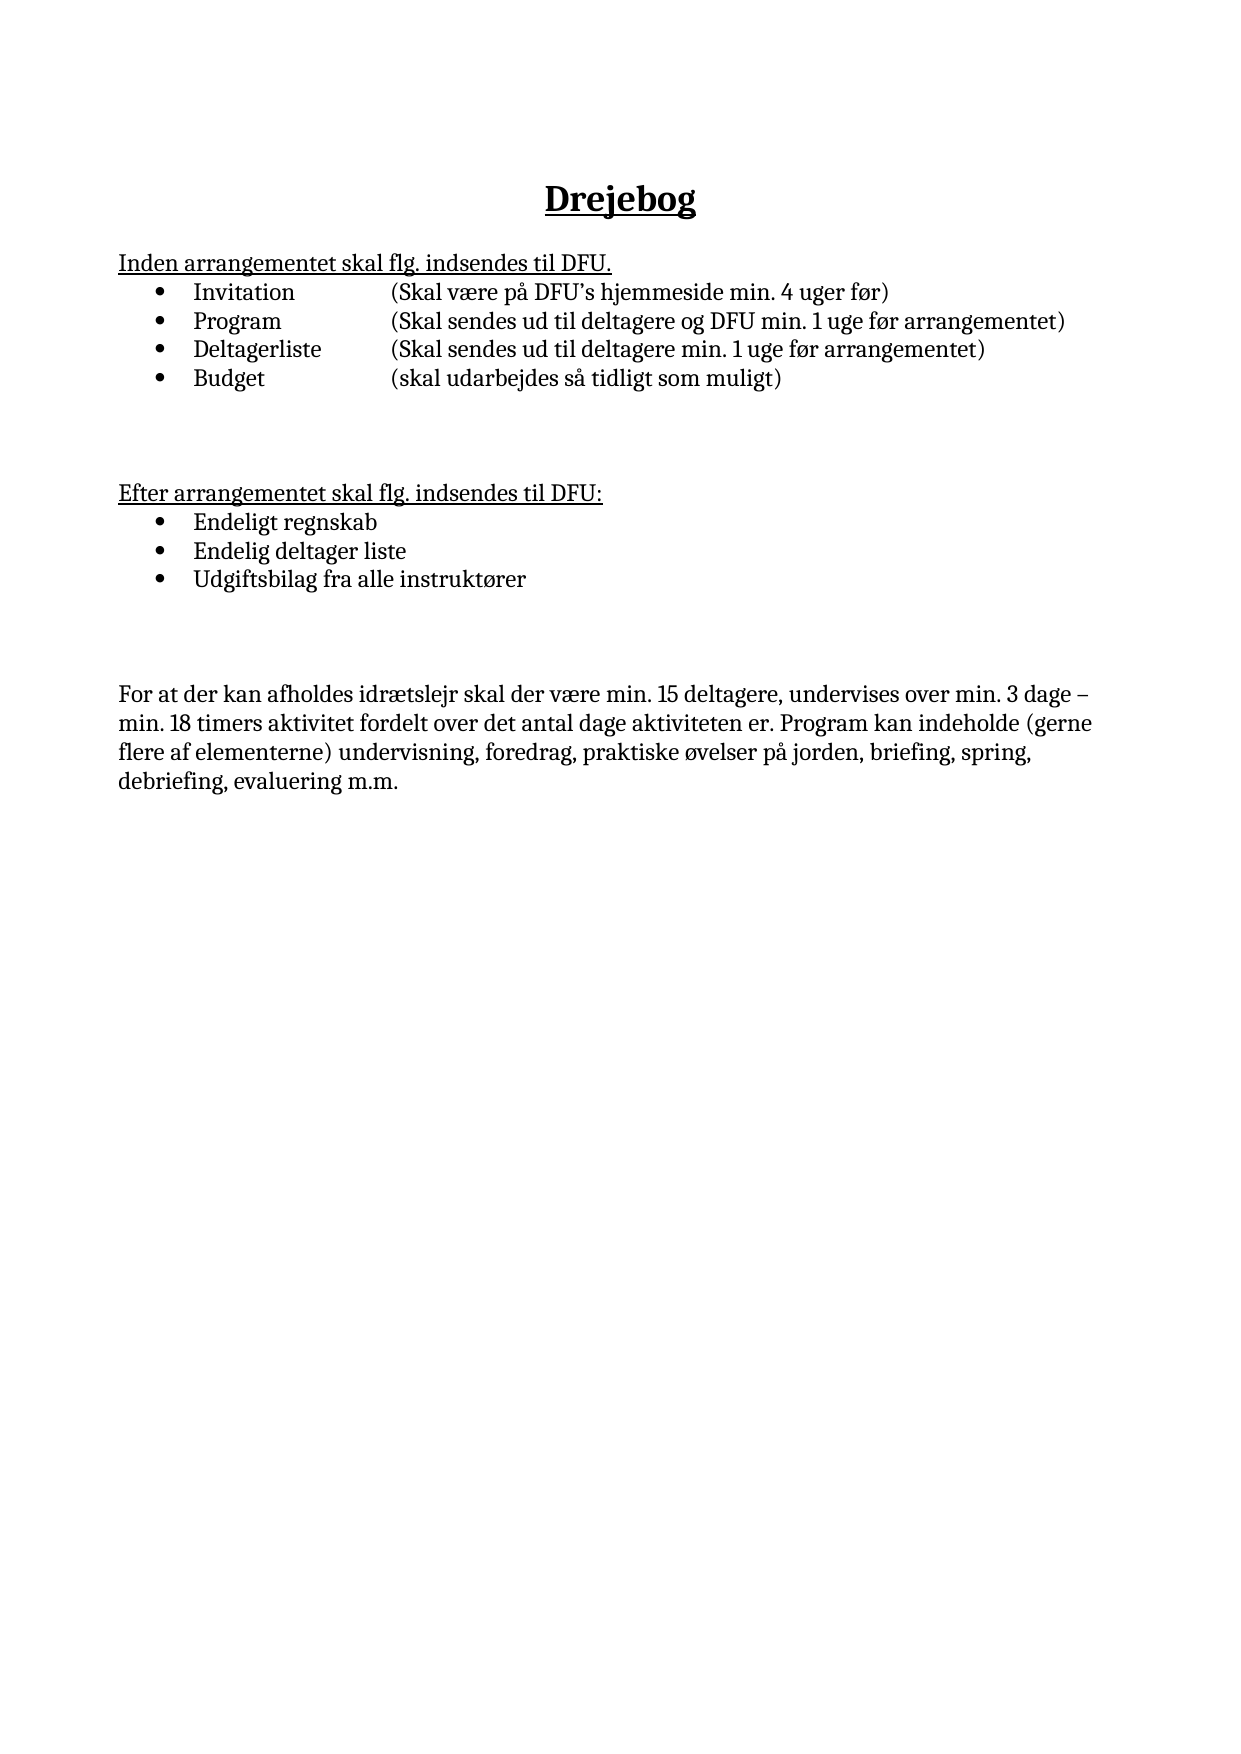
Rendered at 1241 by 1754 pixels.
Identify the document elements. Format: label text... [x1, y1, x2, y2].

list Endelig deltager liste [156, 537, 1122, 565]
text Efter arrangementet skal flg. indsendes til DFU: [118, 479, 1122, 508]
list Udgiftsbilag fra alle instruktører [156, 565, 1122, 594]
list Deltagerliste (Skal sendes ud til deltagere min. 1 uge før arrangementet) [156, 335, 1122, 364]
text For at der kan afholdes idrætslejr skal der være min. 15 deltagere, undervises over min. 3 dage – min. 18 timers aktivitet fordelt over det antal dage aktiviteten er. Program kan indeholde (gerne flere af elementerne) undervisning, foredrag, praktiske øvelser på jorden, briefing, spring, debriefing, evaluering m.m. [118, 680, 1122, 795]
list Endeligt regnskab [156, 508, 1122, 537]
text Inden arrangementet skal flg. indsendes til DFU. [118, 249, 1122, 278]
text Drejebog [118, 177, 1122, 220]
list Invitation (Skal være på DFU’s hjemmeside min. 4 uger før) [156, 278, 1122, 307]
list Budget (skal udarbejdes så tidligt som muligt) [156, 364, 1122, 393]
list Program (Skal sendes ud til deltagere og DFU min. 1 uge før arrangementet) [156, 307, 1122, 335]
